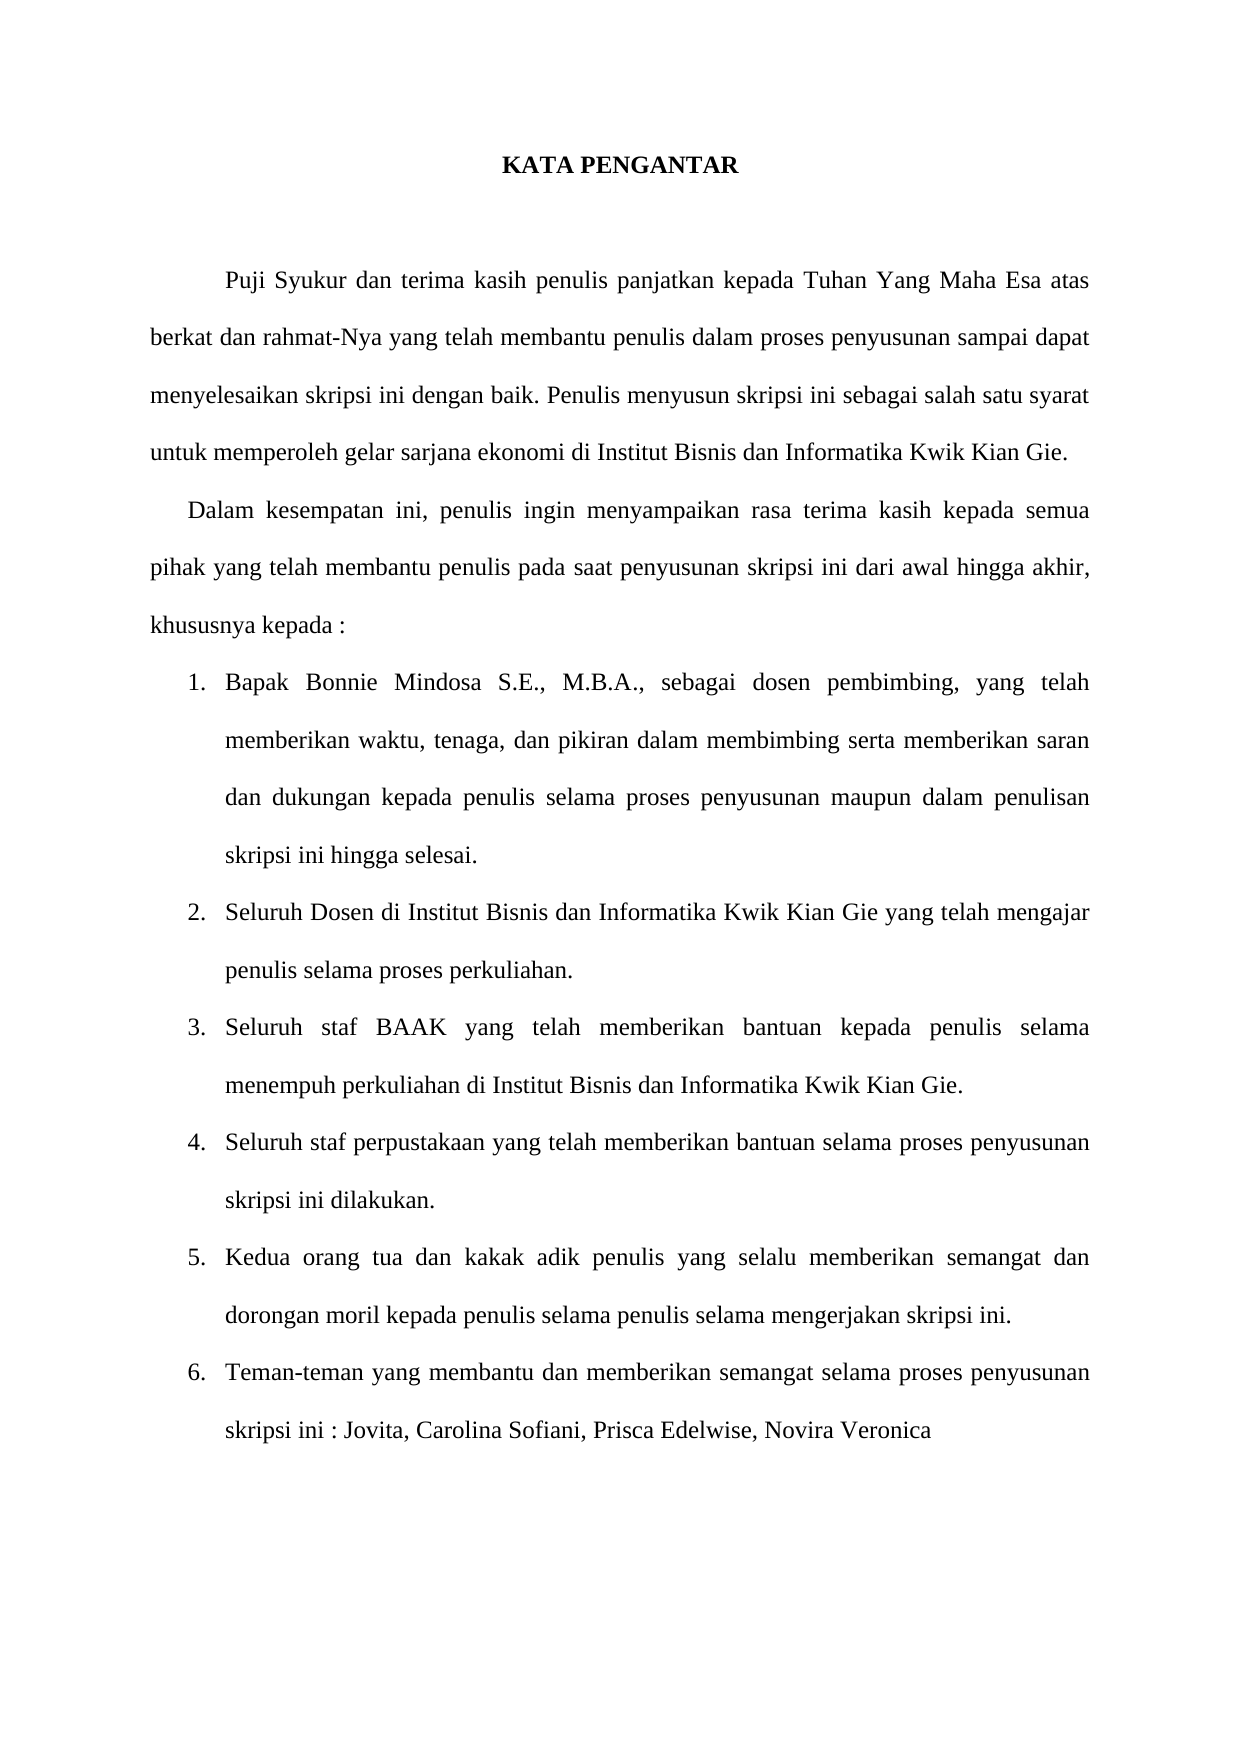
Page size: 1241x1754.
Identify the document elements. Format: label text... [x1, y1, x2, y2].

list Seluruh Dosen di Institut Bisnis dan Informatika Kwik Kian Gie yang telah mengajar penulis selama proses perkuliahan. [187, 897, 1090, 984]
text KATA PENGANTAR [150, 150, 1090, 179]
list Seluruh staf BAAK yang telah memberikan bantuan kepada penulis selama menempuh perkuliahan di Institut Bisnis dan Informatika Kwik Kian Gie. [187, 1012, 1090, 1099]
list Teman-teman yang membantu dan memberikan semangat selama proses penyusunan skripsi ini : Jovita, Carolina Sofiani, Prisca Edelwise, Novira Veronica [187, 1357, 1090, 1444]
list Kedua orang tua dan kakak adik penulis yang selalu memberikan semangat dan dorongan moril kepada penulis selama penulis selama mengerjakan skripsi ini. [187, 1242, 1090, 1329]
text Puji Syukur dan terima kasih penulis panjatkan kepada Tuhan Yang Maha Esa atas berkat dan rahmat-Nya yang telah membantu penulis dalam proses penyusunan sampai dapat menyelesaikan skripsi ini dengan baik. Penulis menyusun skripsi ini sebagai salah satu syarat untuk memperoleh gelar sarjana ekonomi di Institut Bisnis dan Informatika Kwik Kian Gie. [150, 265, 1090, 466]
text Dalam kesempatan ini, penulis ingin menyampaikan rasa terima kasih kepada semua pihak yang telah membantu penulis pada saat penyusunan skripsi ini dari awal hingga akhir, khususnya kepada : [150, 495, 1090, 639]
list Seluruh staf perpustakaan yang telah memberikan bantuan selama proses penyusunan skripsi ini dilakukan. [187, 1127, 1090, 1214]
list Bapak Bonnie Mindosa S.E., M.B.A., sebagai dosen pembimbing, yang telah memberikan waktu, tenaga, dan pikiran dalam membimbing serta memberikan saran dan dukungan kepada penulis selama proses penyusunan maupun dalam penulisan skripsi ini hingga selesai. [187, 667, 1090, 869]
